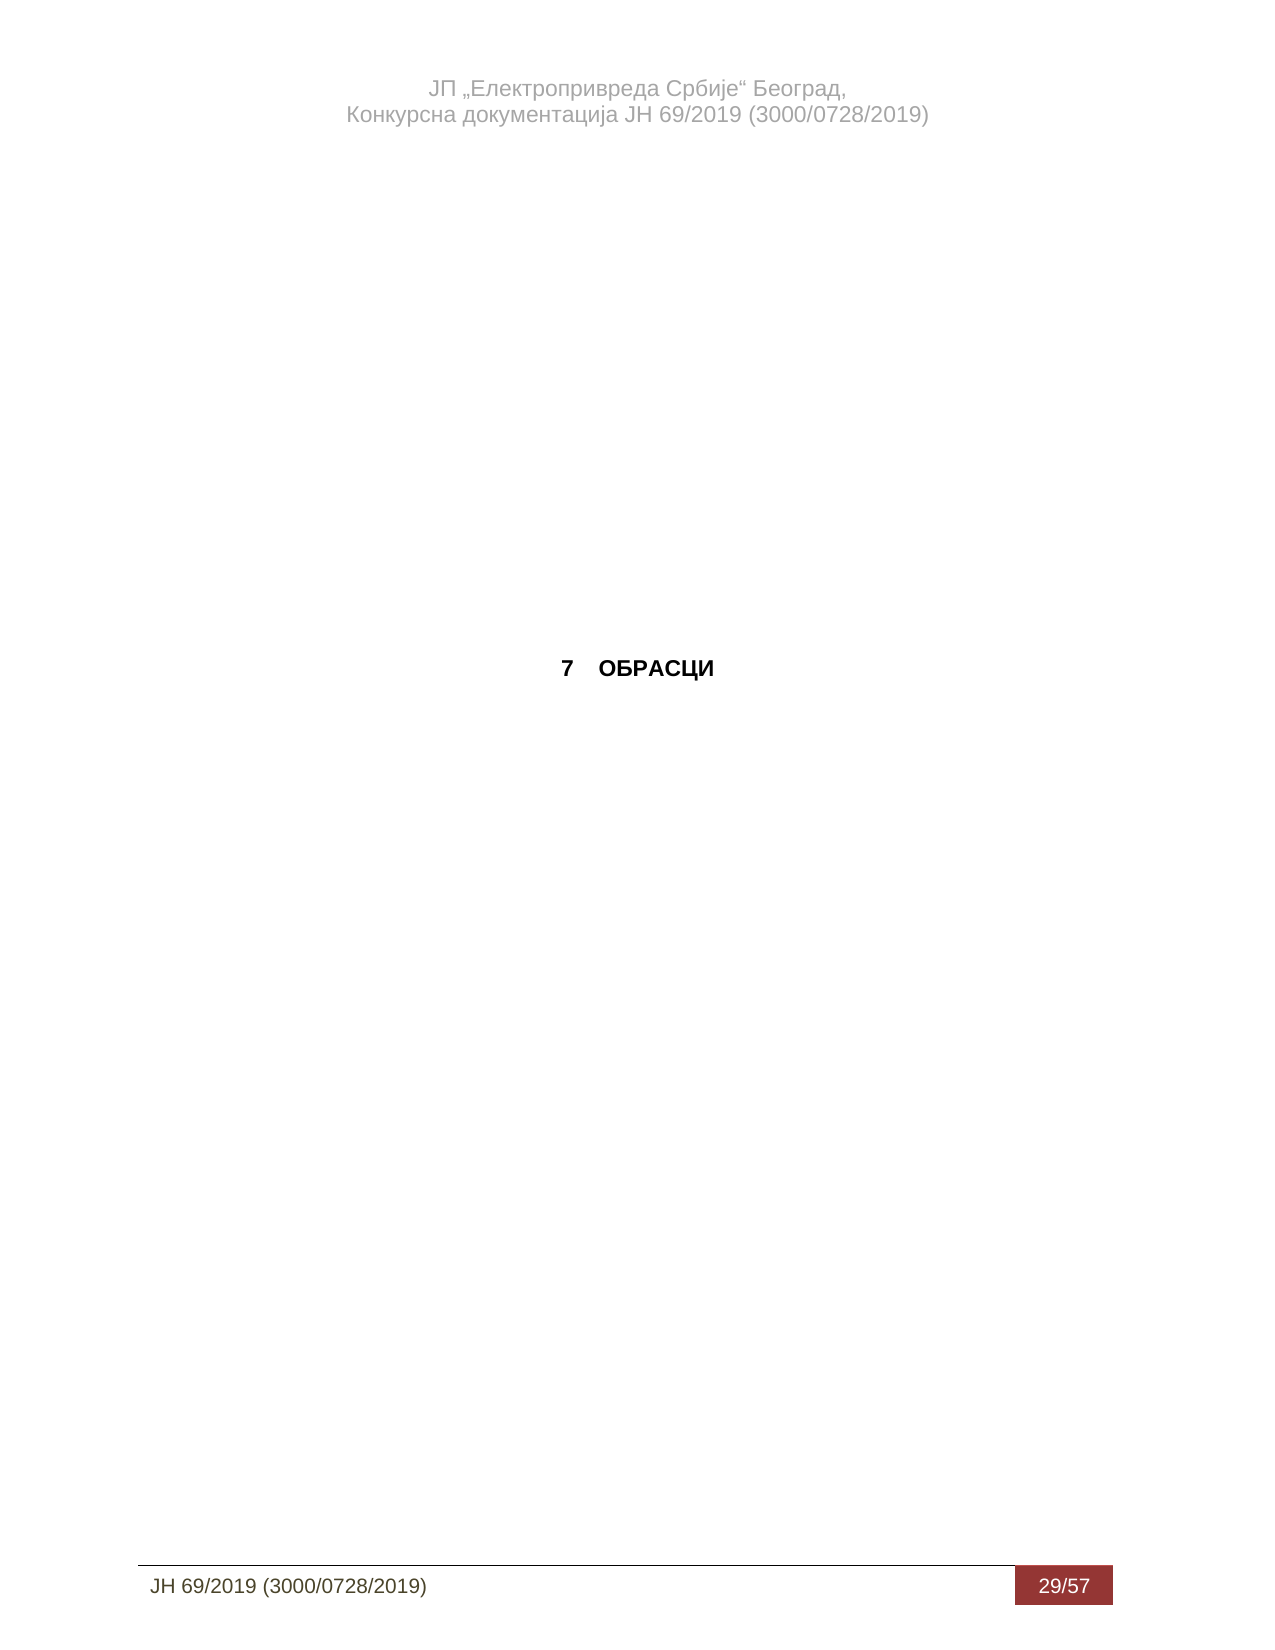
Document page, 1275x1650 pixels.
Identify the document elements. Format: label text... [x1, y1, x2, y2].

list ОБРАСЦИ [150, 655, 1125, 681]
